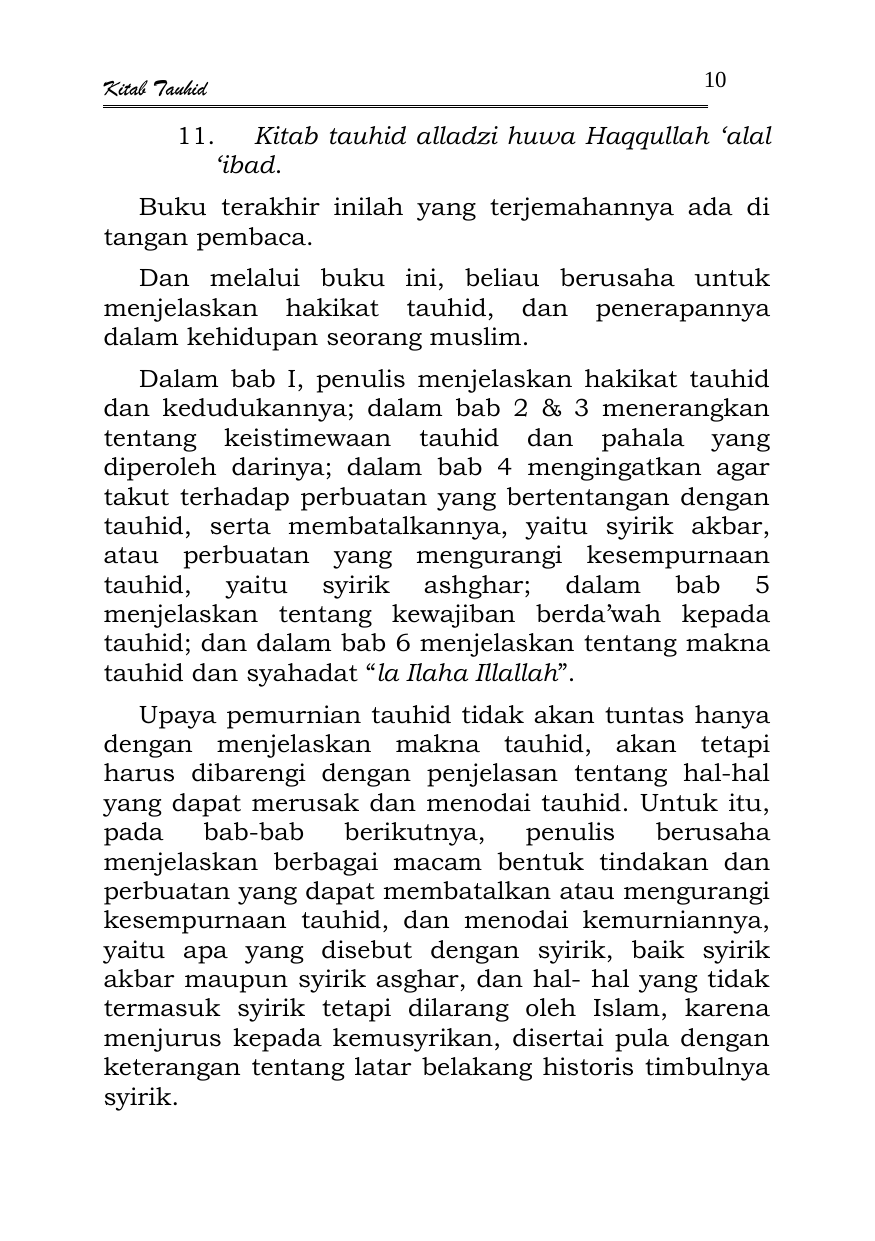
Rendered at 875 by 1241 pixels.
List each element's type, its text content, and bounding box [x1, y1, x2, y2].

text Upaya pemurnian tauhid tidak akan tuntas hanya dengan menjelaskan makna tauhid, akan tetapi harus dibarengi dengan penjelasan tentang hal-hal yang dapat merusak dan menodai tauhid. Untuk itu, pada bab-bab berikutnya, penulis berusaha menjelaskan berbagai macam bentuk tindakan dan perbuatan yang dapat membatalkan atau mengurangi kesempurnaan tauhid, dan menodai kemurniannya, yaitu apa yang disebut dengan syirik, baik syirik akbar maupun syirik asghar, dan hal- hal yang tidak termasuk syirik tetapi dilarang oleh Islam, karena menjurus kepada kemusyrikan, disertai pula dengan keterangan tentang latar belakang historis timbulnya syirik. [103, 699, 771, 1111]
list Kitab tauhid alladzi huwa Haqqullah ‘alal ‘ibad. [176, 121, 771, 179]
text Dan melalui buku ini, beliau berusaha untuk menjelaskan hakikat tauhid, dan penerapannya dalam kehidupan seorang muslim. [103, 263, 771, 351]
text Buku terakhir inilah yang terjemahannya ada di tangan pembaca. [103, 192, 771, 251]
text Dalam bab I, penulis menjelaskan hakikat tauhid dan kedudukannya; dalam bab 2 & 3 menerangkan tentang keistimewaan tauhid dan pahala yang diperoleh darinya; dalam bab 4 mengingatkan agar takut terhadap perbuatan yang bertentangan dengan tauhid, serta membatalkannya, yaitu syirik akbar, atau perbuatan yang mengurangi kesempurnaan tauhid, yaitu syirik ashghar; dalam bab 5 menjelaskan tentang kewajiban berda’wah kepada tauhid; dan dalam bab 6 menjelaskan tentang makna tauhid dan syahadat “la Ilaha Illallah”. [103, 364, 771, 687]
